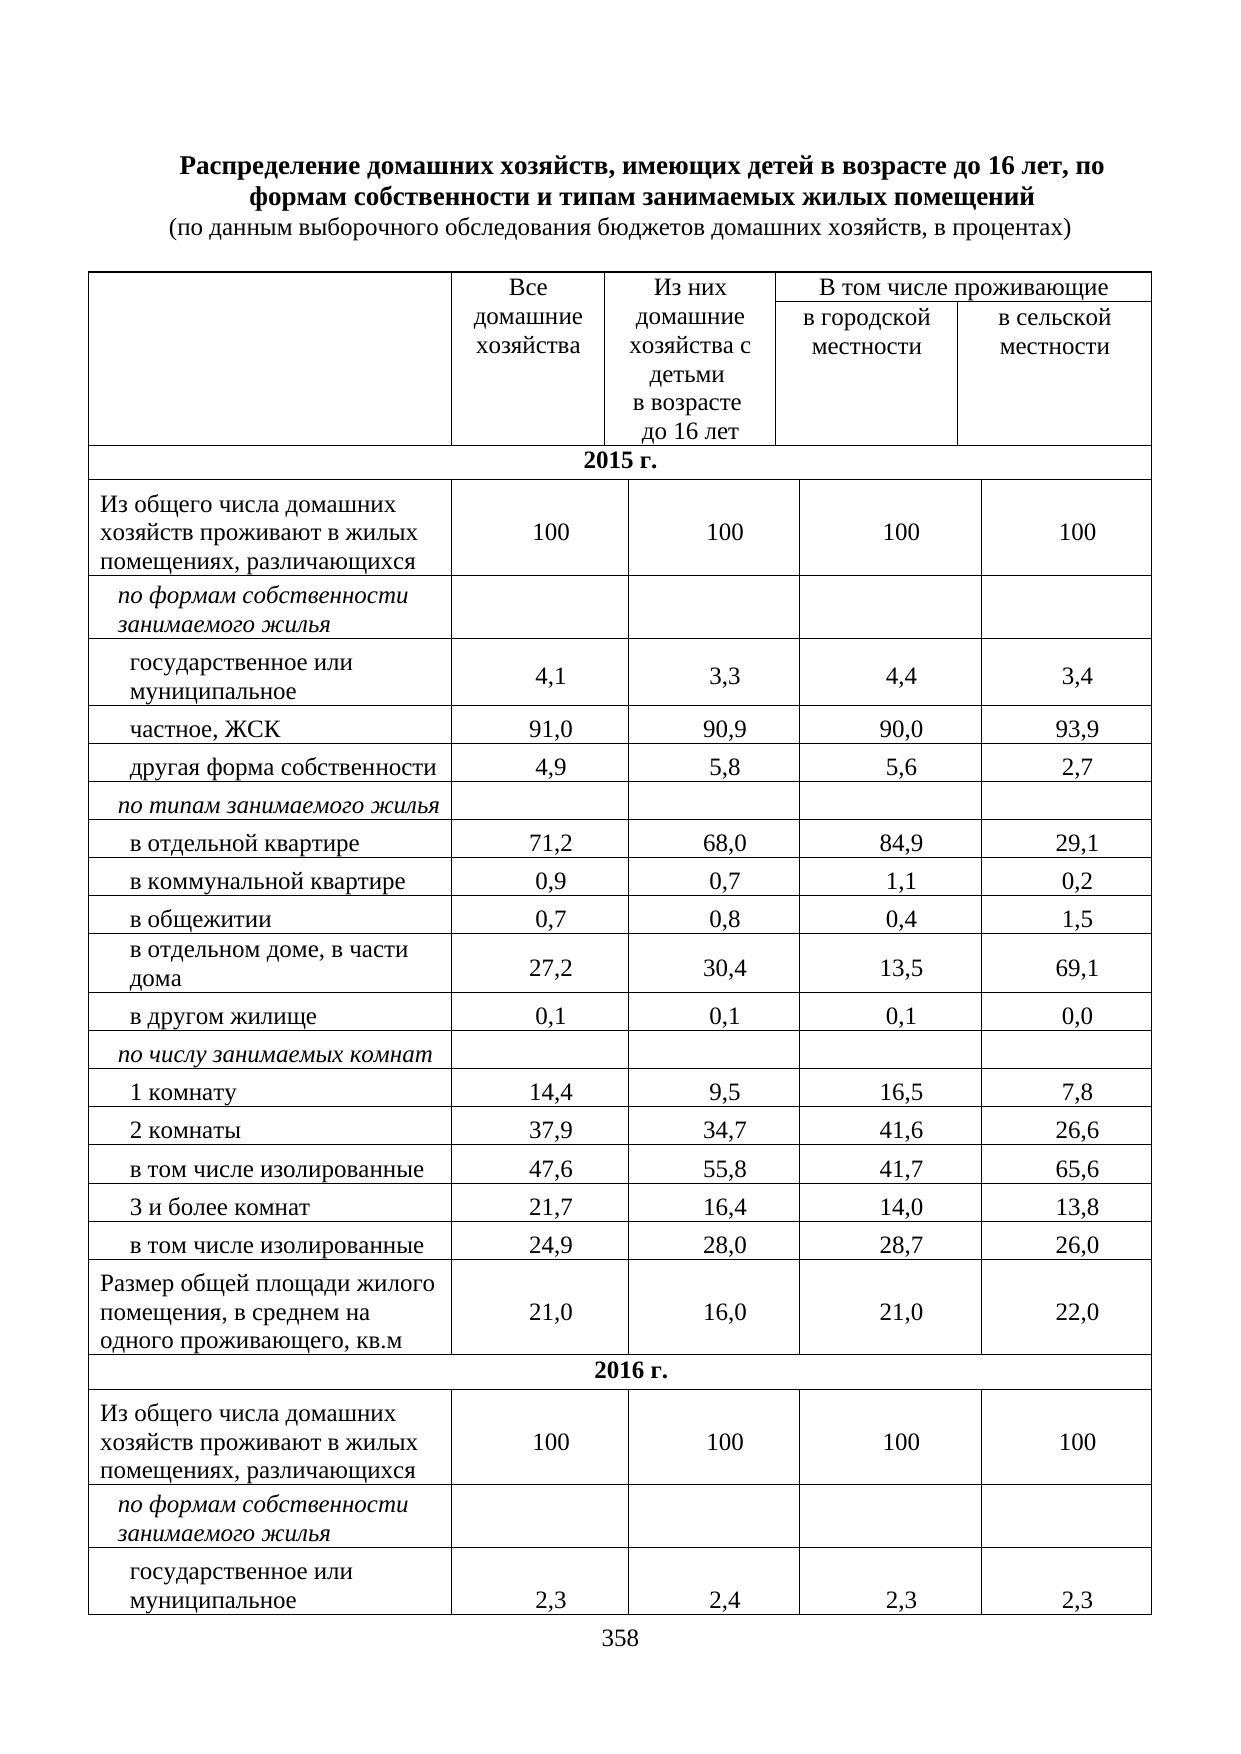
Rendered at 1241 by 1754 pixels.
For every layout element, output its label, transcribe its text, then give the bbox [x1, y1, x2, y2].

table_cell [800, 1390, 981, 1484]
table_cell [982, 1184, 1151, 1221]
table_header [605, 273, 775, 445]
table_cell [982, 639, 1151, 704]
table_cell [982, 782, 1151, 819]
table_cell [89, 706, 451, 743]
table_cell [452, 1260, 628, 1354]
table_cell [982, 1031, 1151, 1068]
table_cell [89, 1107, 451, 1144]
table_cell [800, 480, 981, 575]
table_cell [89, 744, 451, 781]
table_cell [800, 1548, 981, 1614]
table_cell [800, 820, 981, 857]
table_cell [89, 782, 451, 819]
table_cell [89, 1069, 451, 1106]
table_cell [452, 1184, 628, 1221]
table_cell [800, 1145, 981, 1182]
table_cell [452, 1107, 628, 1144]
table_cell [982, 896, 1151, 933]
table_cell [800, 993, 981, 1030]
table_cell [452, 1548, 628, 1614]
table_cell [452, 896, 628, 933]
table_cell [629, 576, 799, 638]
text Распределение домашних хозяйств, имеющих детей в возрасте до 16 лет, по формам собственности и типам занимаемых жилых помещений [148, 149, 1137, 212]
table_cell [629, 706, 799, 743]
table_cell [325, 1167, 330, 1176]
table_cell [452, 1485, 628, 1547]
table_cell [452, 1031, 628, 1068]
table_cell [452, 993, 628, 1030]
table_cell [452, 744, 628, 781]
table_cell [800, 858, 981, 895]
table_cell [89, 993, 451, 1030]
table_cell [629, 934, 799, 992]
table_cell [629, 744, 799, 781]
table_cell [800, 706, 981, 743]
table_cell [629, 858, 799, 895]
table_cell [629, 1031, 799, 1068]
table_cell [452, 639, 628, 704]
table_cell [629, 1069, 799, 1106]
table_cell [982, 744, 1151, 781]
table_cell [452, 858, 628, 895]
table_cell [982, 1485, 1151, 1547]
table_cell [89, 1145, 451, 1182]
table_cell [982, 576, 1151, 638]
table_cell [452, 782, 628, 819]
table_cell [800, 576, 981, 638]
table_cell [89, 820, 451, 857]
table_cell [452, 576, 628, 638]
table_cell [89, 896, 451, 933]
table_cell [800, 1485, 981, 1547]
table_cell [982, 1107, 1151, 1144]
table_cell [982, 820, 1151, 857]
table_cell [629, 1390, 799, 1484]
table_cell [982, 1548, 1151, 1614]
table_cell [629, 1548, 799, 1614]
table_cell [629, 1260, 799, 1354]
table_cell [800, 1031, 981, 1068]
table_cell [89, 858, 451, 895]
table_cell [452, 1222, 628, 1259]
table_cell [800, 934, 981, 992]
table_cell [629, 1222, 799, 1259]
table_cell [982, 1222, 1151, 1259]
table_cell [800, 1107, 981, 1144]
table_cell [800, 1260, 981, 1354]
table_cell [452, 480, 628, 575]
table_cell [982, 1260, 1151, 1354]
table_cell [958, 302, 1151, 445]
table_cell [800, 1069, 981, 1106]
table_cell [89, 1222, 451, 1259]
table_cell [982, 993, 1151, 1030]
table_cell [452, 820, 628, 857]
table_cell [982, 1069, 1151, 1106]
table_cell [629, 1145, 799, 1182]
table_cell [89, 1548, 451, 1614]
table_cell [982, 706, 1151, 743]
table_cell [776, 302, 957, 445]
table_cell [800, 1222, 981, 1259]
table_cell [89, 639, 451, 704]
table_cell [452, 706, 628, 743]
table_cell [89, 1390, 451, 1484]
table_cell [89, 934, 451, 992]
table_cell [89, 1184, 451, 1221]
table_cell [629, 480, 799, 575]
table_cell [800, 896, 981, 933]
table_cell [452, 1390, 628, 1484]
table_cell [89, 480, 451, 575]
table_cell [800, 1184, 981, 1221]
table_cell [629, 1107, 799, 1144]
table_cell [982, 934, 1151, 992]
text (по данным выборочного обследования бюджетов домашних хозяйств, в процентах) [89, 212, 1152, 240]
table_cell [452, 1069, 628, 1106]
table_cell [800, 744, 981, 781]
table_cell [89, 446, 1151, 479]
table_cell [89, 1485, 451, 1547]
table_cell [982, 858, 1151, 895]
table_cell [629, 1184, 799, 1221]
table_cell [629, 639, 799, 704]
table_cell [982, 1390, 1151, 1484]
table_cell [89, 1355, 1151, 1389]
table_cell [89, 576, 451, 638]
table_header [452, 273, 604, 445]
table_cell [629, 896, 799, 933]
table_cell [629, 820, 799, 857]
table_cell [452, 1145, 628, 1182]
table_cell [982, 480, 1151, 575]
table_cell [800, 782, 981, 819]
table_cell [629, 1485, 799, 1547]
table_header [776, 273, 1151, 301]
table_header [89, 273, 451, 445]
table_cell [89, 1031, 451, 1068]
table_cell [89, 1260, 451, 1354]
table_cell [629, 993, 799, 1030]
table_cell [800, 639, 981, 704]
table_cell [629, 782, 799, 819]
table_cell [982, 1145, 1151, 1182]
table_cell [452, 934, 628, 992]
